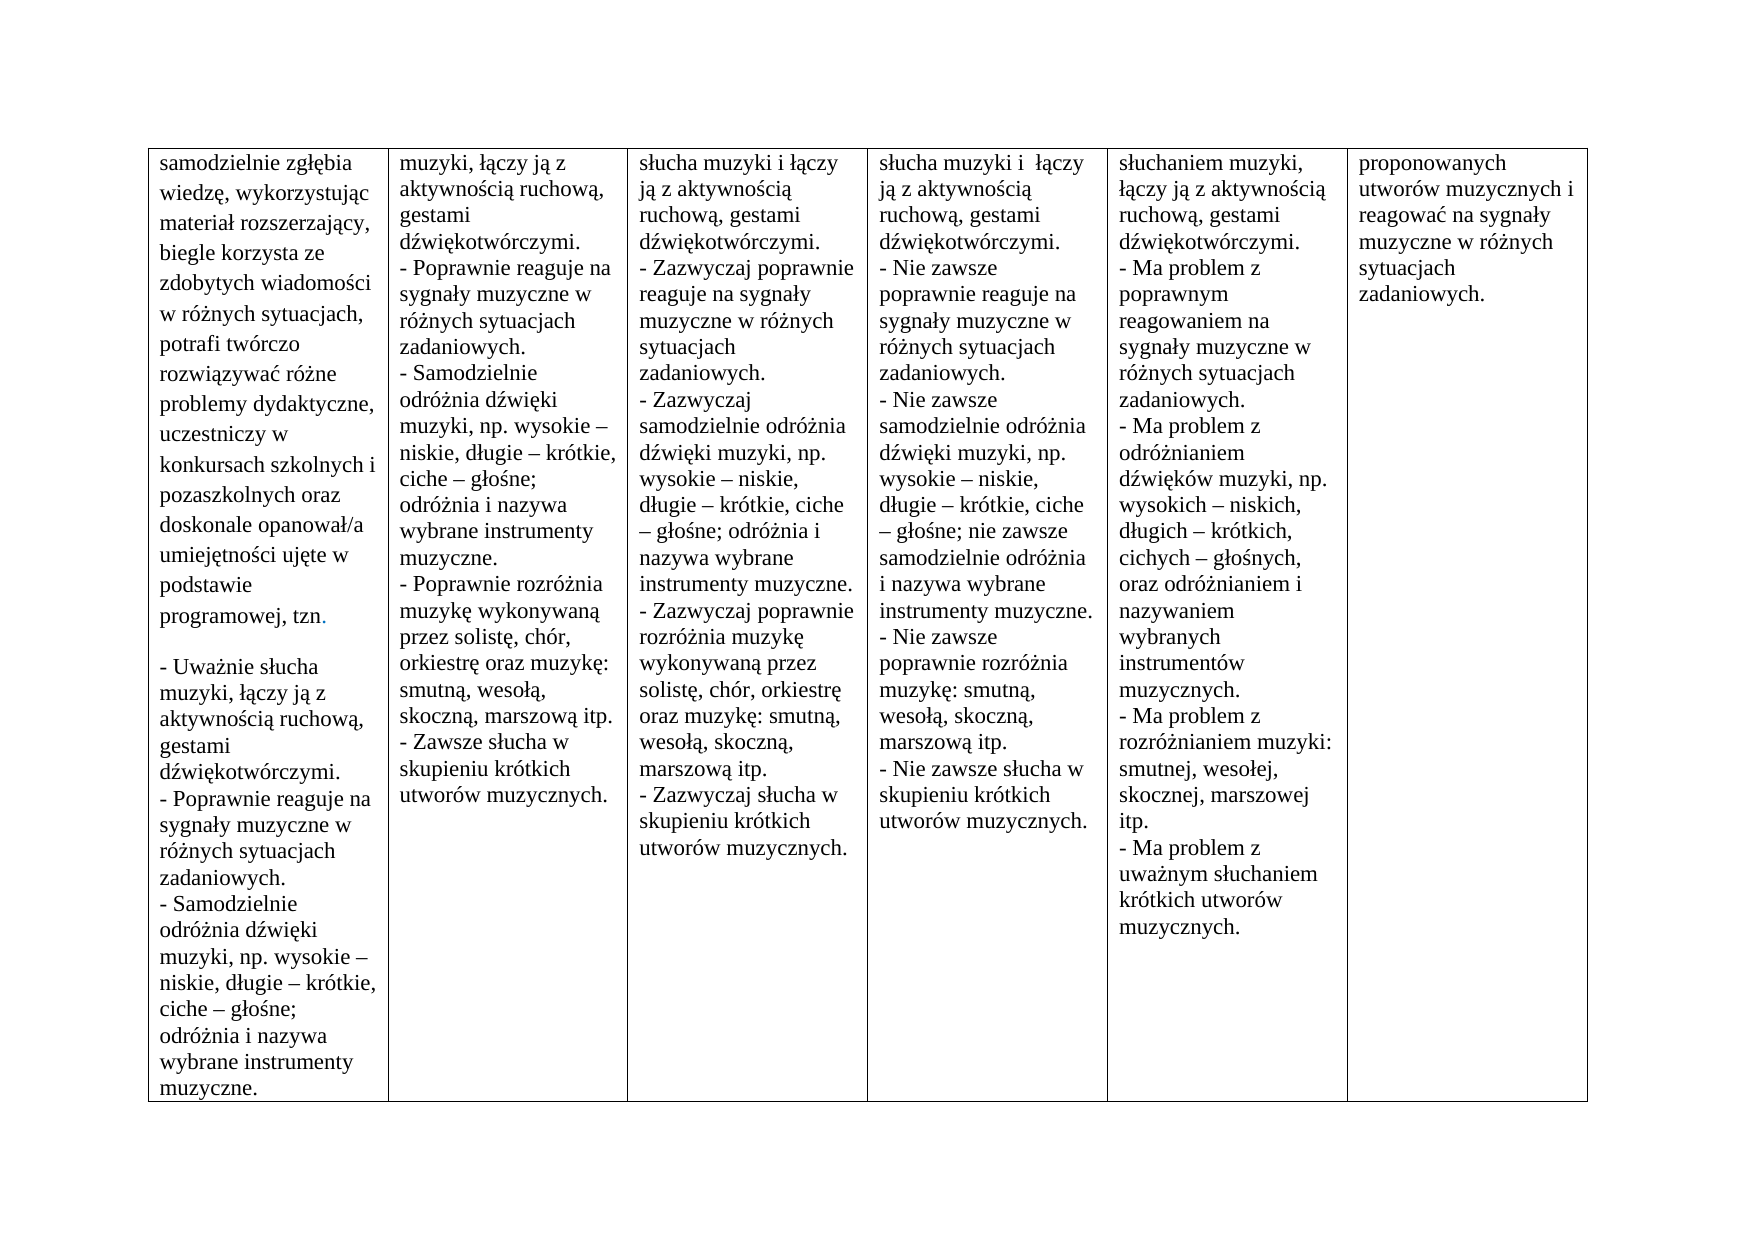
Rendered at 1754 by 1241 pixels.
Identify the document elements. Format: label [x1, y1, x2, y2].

table_cell [628, 149, 867, 1101]
table_cell [389, 149, 627, 1101]
table_cell [1348, 149, 1587, 1101]
table_cell [1108, 149, 1347, 1101]
table_cell [868, 149, 1107, 1101]
table_cell [149, 149, 388, 1101]
